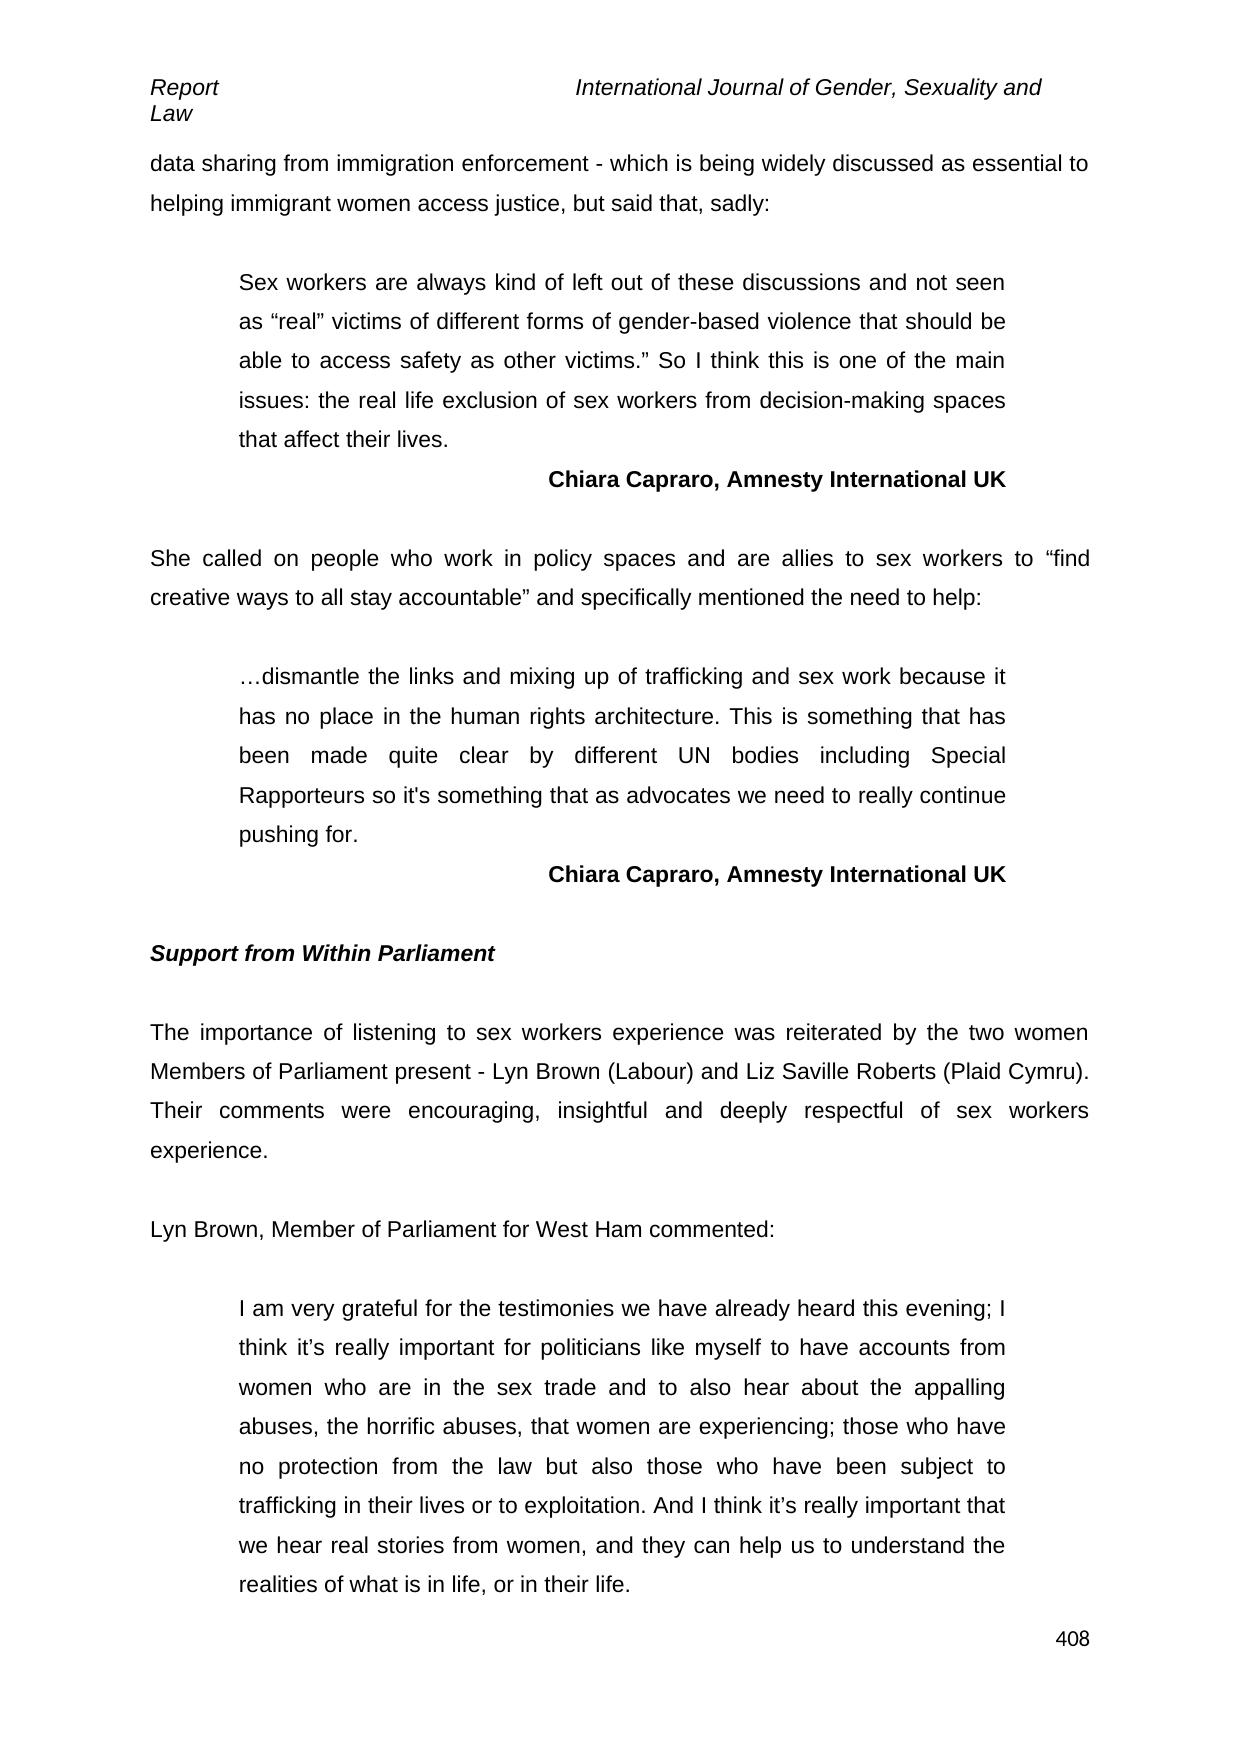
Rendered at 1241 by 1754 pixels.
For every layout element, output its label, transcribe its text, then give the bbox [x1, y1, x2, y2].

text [150, 150, 1090, 216]
text Chiara Capraro, Amnesty International UK [239, 466, 1006, 492]
text She called on people who work in policy spaces and are allies to sex workers to “find creative ways to all stay accountable” and specifically mentioned the need to help: [150, 545, 1090, 611]
text The importance of listening to sex workers experience was reiterated by the two women Members of Parliament present - Lyn Brown (Labour) and Liz Saville Roberts (Plaid Cymru). Their comments were encouraging, insightful and deeply respectful of sex workers experience. [150, 1018, 1090, 1163]
text I am very grateful for the testimonies we have already heard this evening; I think it’s really important for politicians like myself to have accounts from women who are in the sex trade and to also hear about the appalling abuses, the horrific abuses, that women are experiencing; those who have no protection from the law but also those who have been subject to trafficking in their lives or to exploitation. And I think it’s really important that we hear real stories from women, and they can help us to understand the realities of what is in life, or in their life. [239, 1295, 1006, 1598]
text Chiara Capraro, Amnesty International UK [239, 861, 1006, 887]
text Sex workers are always kind of left out of these discussions and not seen as “real” victims of different forms of gender-based violence that should be able to access safety as other victims.” So I think this is one of the main issues: the real life exclusion of sex workers from decision-making spaces that affect their lives. [239, 268, 1006, 453]
text Support from Within Parliament [150, 939, 1090, 966]
text Lyn Brown, Member of Parliament for West Ham commented: [150, 1216, 1090, 1242]
text …dismantle the links and mixing up of trafficking and sex work because it has no place in the human rights architecture. This is something that has been made quite clear by different UN bodies including Special Rapporteurs so it's something that as advocates we need to really continue pushing for. [239, 663, 1006, 847]
